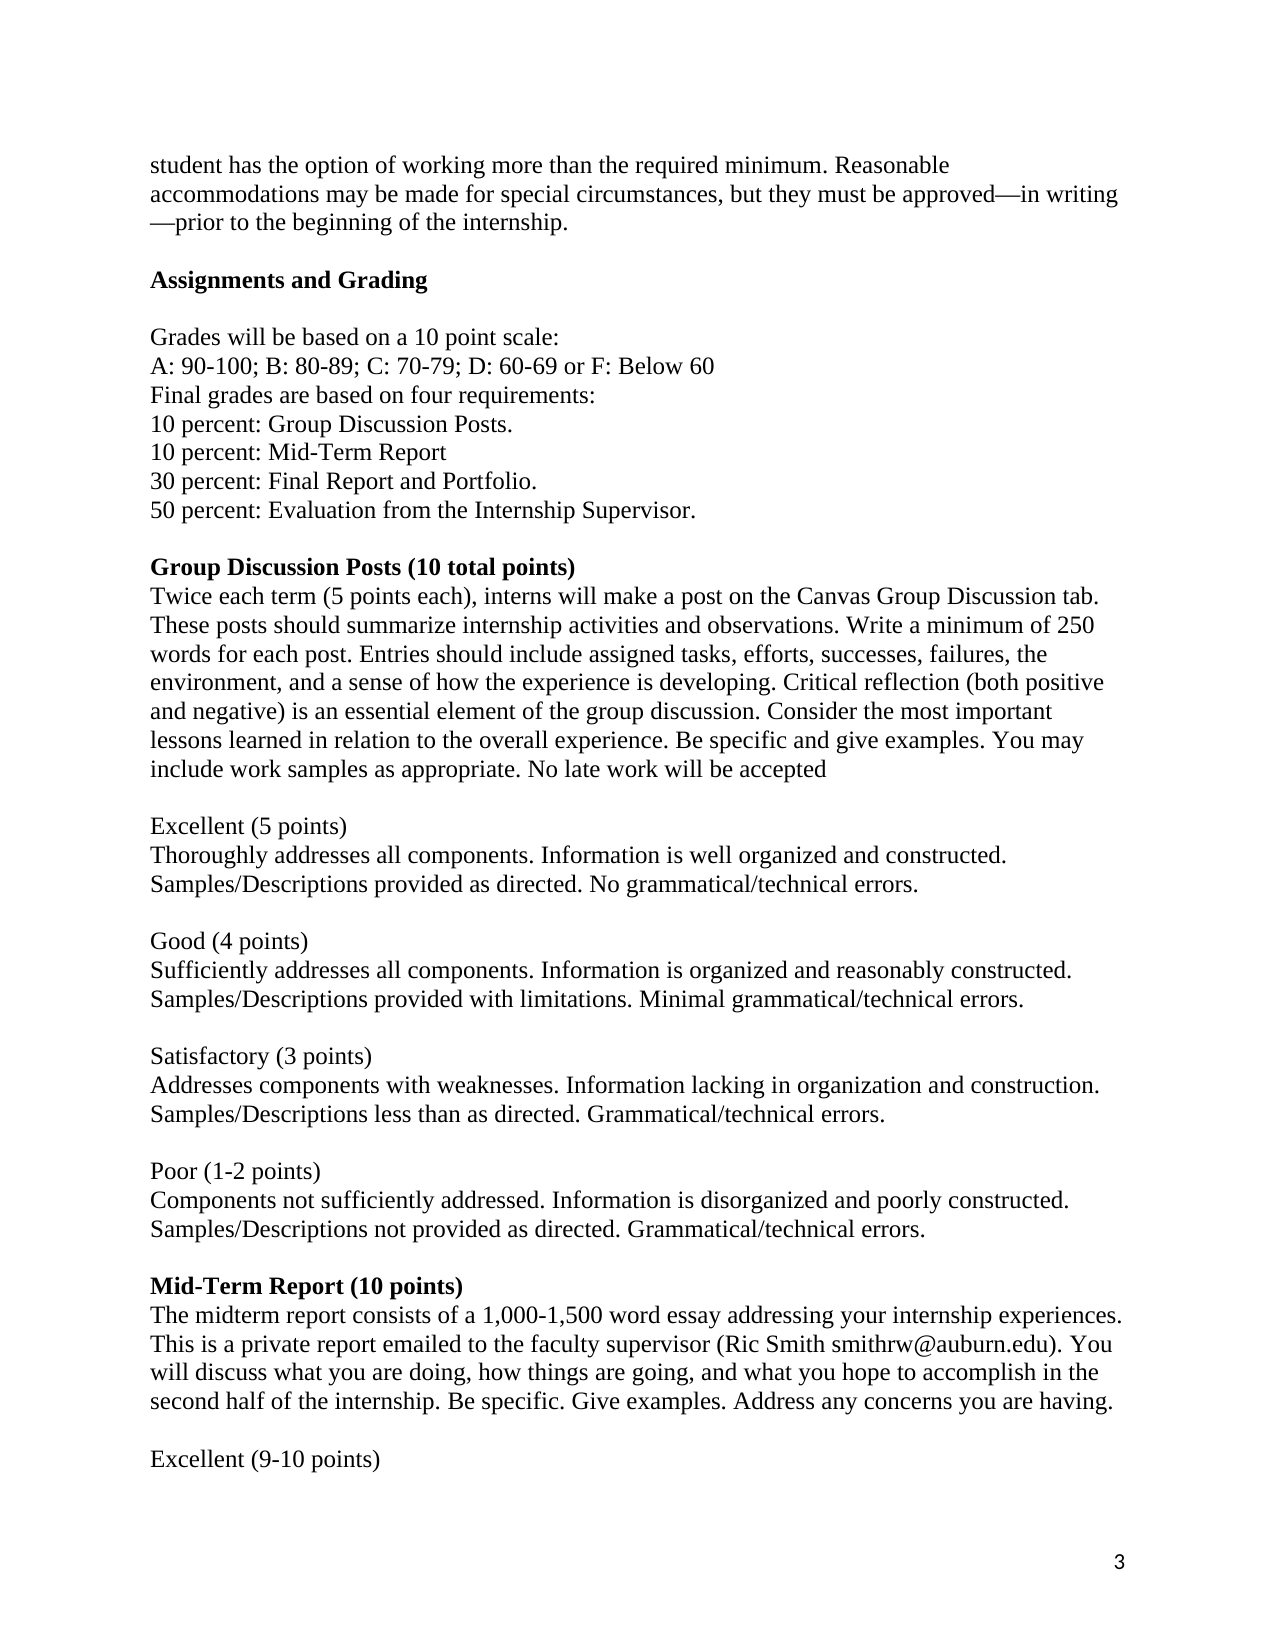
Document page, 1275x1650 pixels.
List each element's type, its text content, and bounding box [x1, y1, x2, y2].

text Mid-Term Report (10 points) [150, 1271, 1125, 1300]
text Components not sufficiently addressed. Information is disorganized and poorly constructed. Samples/Descriptions not provided as directed. Grammatical/technical errors. [150, 1185, 1125, 1242]
text Satisfactory (3 points) [150, 1041, 1125, 1070]
text 10 percent: Mid-Term Report [150, 437, 1125, 466]
text Poor (1-2 points) [150, 1156, 1125, 1185]
text Thoroughly addresses all components. Information is well organized and constructed. Samples/Descriptions provided as directed. No grammatical/technical errors. [150, 840, 1125, 897]
text 10 percent: Group Discussion Posts. [150, 409, 1125, 437]
text A: 90-100; B: 80-89; C: 70-79; D: 60-69 or F: Below 60 [150, 351, 1125, 380]
text Final grades are based on four requirements: [150, 380, 1125, 409]
text Assignments and Grading [150, 265, 1125, 294]
text The midterm report consists of a 1,000-1,500 word essay addressing your internship experiences. This is a private report emailed to the faculty supervisor (Ric Smith smithrw@auburn.edu). You will discuss what you are doing, how things are going, and what you hope to accomplish in the second half of the internship. Be specific. Give examples. Address any concerns you are having. [150, 1300, 1125, 1415]
text Sufficiently addresses all components. Information is organized and reasonably constructed. Samples/Descriptions provided with limitations. Minimal grammatical/technical errors. [150, 955, 1125, 1012]
text Excellent (9-10 points) [150, 1444, 1125, 1472]
text 30 percent: Final Report and Portfolio. [150, 466, 1125, 495]
text Addresses components with weaknesses. Information lacking in organization and construction. Samples/Descriptions less than as directed. Grammatical/technical errors. [150, 1070, 1125, 1127]
text Excellent (5 points) [150, 811, 1125, 840]
text Twice each term (5 points each), interns will make a post on the Canvas Group Discussion tab. These posts should summarize internship activities and observations. Write a minimum of 250 words for each post. Entries should include assigned tasks, efforts, successes, failures, the environment, and a sense of how the experience is developing. Critical reflection (both positive and negative) is an essential element of the group discussion. Consider the most important lessons learned in relation to the overall experience. Be specific and give examples. You may include work samples as appropriate. No late work will be accepted [150, 581, 1125, 782]
text Group Discussion Posts (10 total points) [150, 552, 1125, 581]
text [150, 150, 1125, 236]
text Grades will be based on a 10 point scale: [150, 322, 1125, 351]
text 50 percent: Evaluation from the Internship Supervisor. [150, 495, 1125, 524]
text Good (4 points) [150, 926, 1125, 955]
